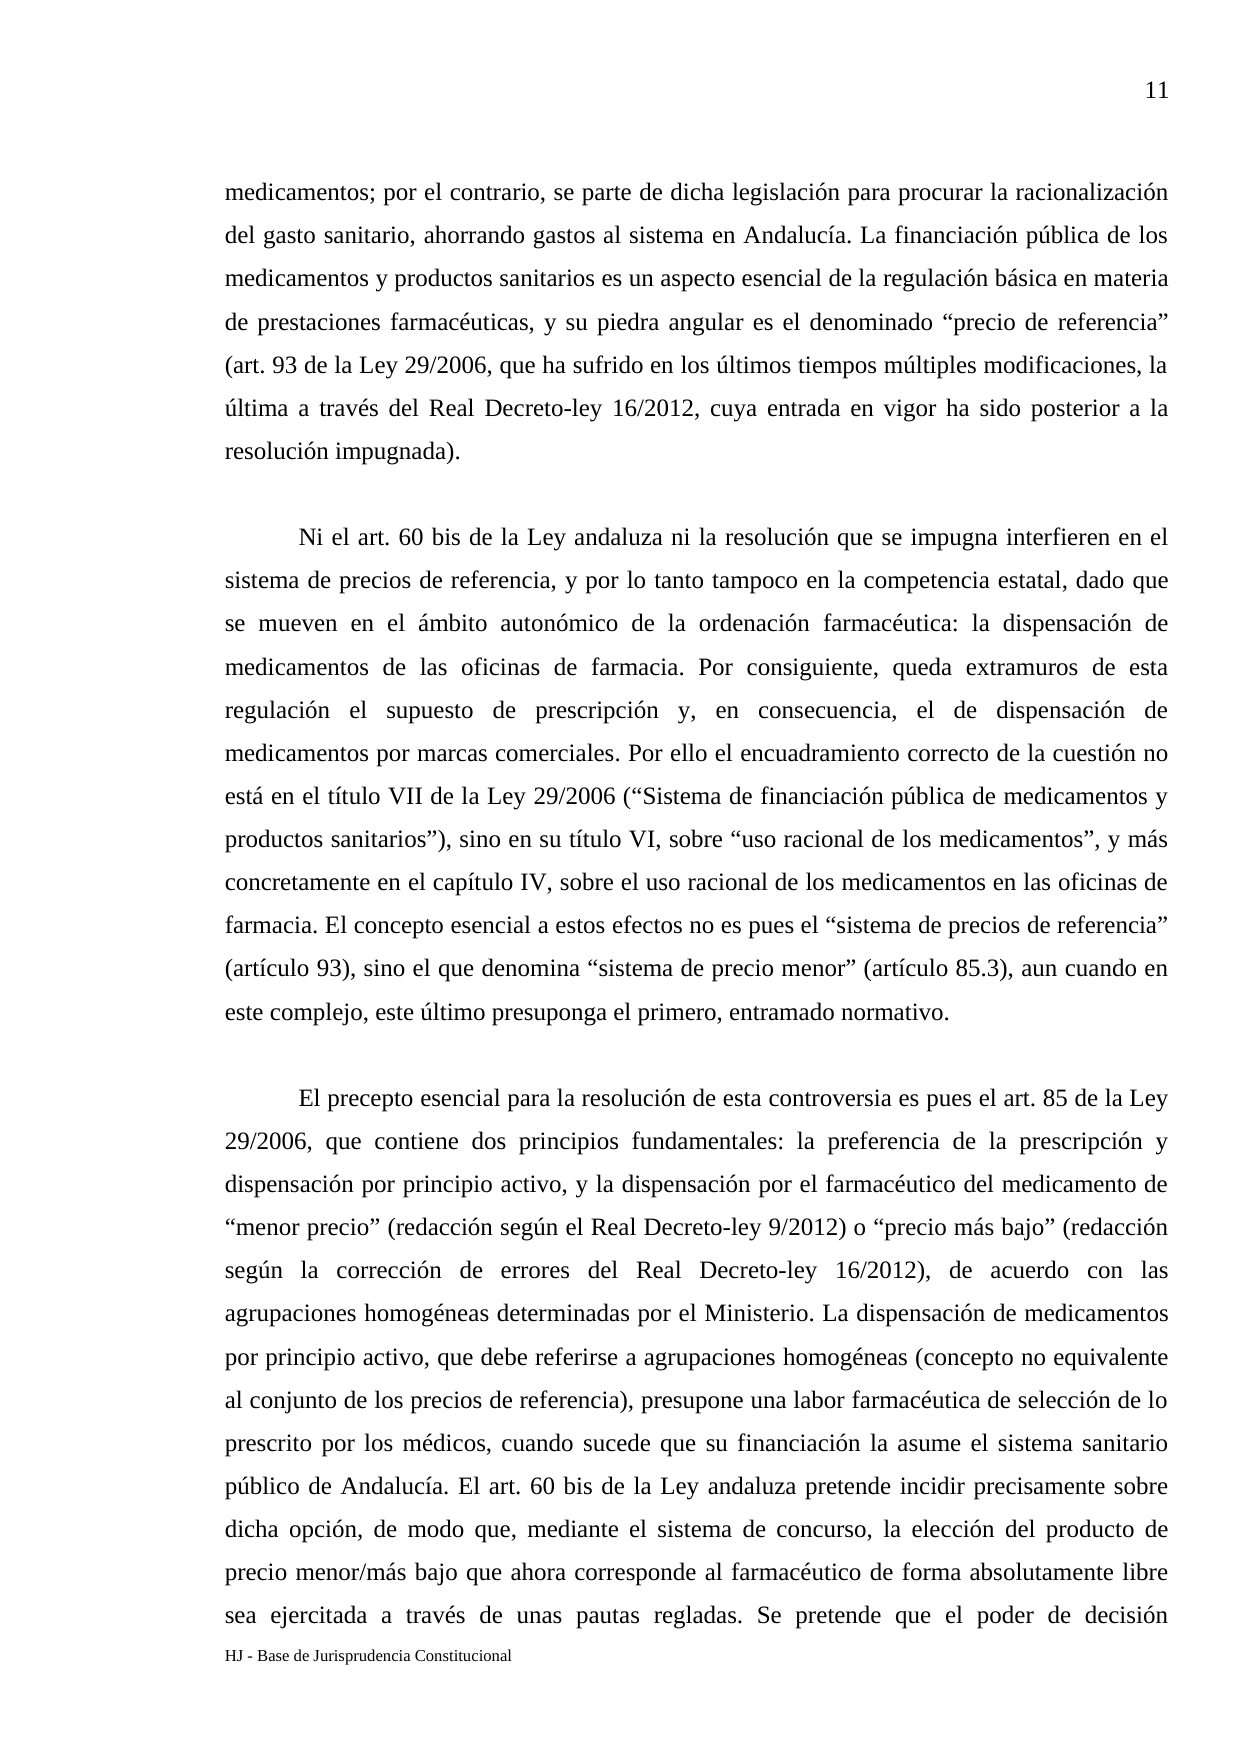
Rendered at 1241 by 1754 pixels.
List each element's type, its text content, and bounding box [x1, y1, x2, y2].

text Ni el art. 60 bis de la Ley andaluza ni la resolución que se impugna interfieren en el sistema de precios de referencia, y por lo tanto tampoco en la competencia estatal, dado que se mueven en el ámbito autonómico de la ordenación farmacéutica: la dispensación de medicamentos de las oficinas de farmacia. Por consiguiente, queda extramuros de esta regulación el supuesto de prescripción y, en consecuencia, el de dispensación de medicamentos por marcas comerciales. Por ello el encuadramiento correcto de la cuestión no está en el título VII de la Ley 29/2006 (“Sistema de financiación pública de medicamentos y productos sanitarios”), sino en su título VI, sobre “uso racional de los medicamentos”, y más concretamente en el capítulo IV, sobre el uso racional de los medicamentos en las oficinas de farmacia. El concepto esencial a estos efectos no es pues el “sistema de precios de referencia” (artículo 93), sino el que denomina “sistema de precio menor” (artículo 85.3), aun cuando en este complejo, este último presuponga el primero, entramado normativo. [224, 522, 1169, 1025]
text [224, 177, 1169, 465]
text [224, 1083, 1169, 1629]
